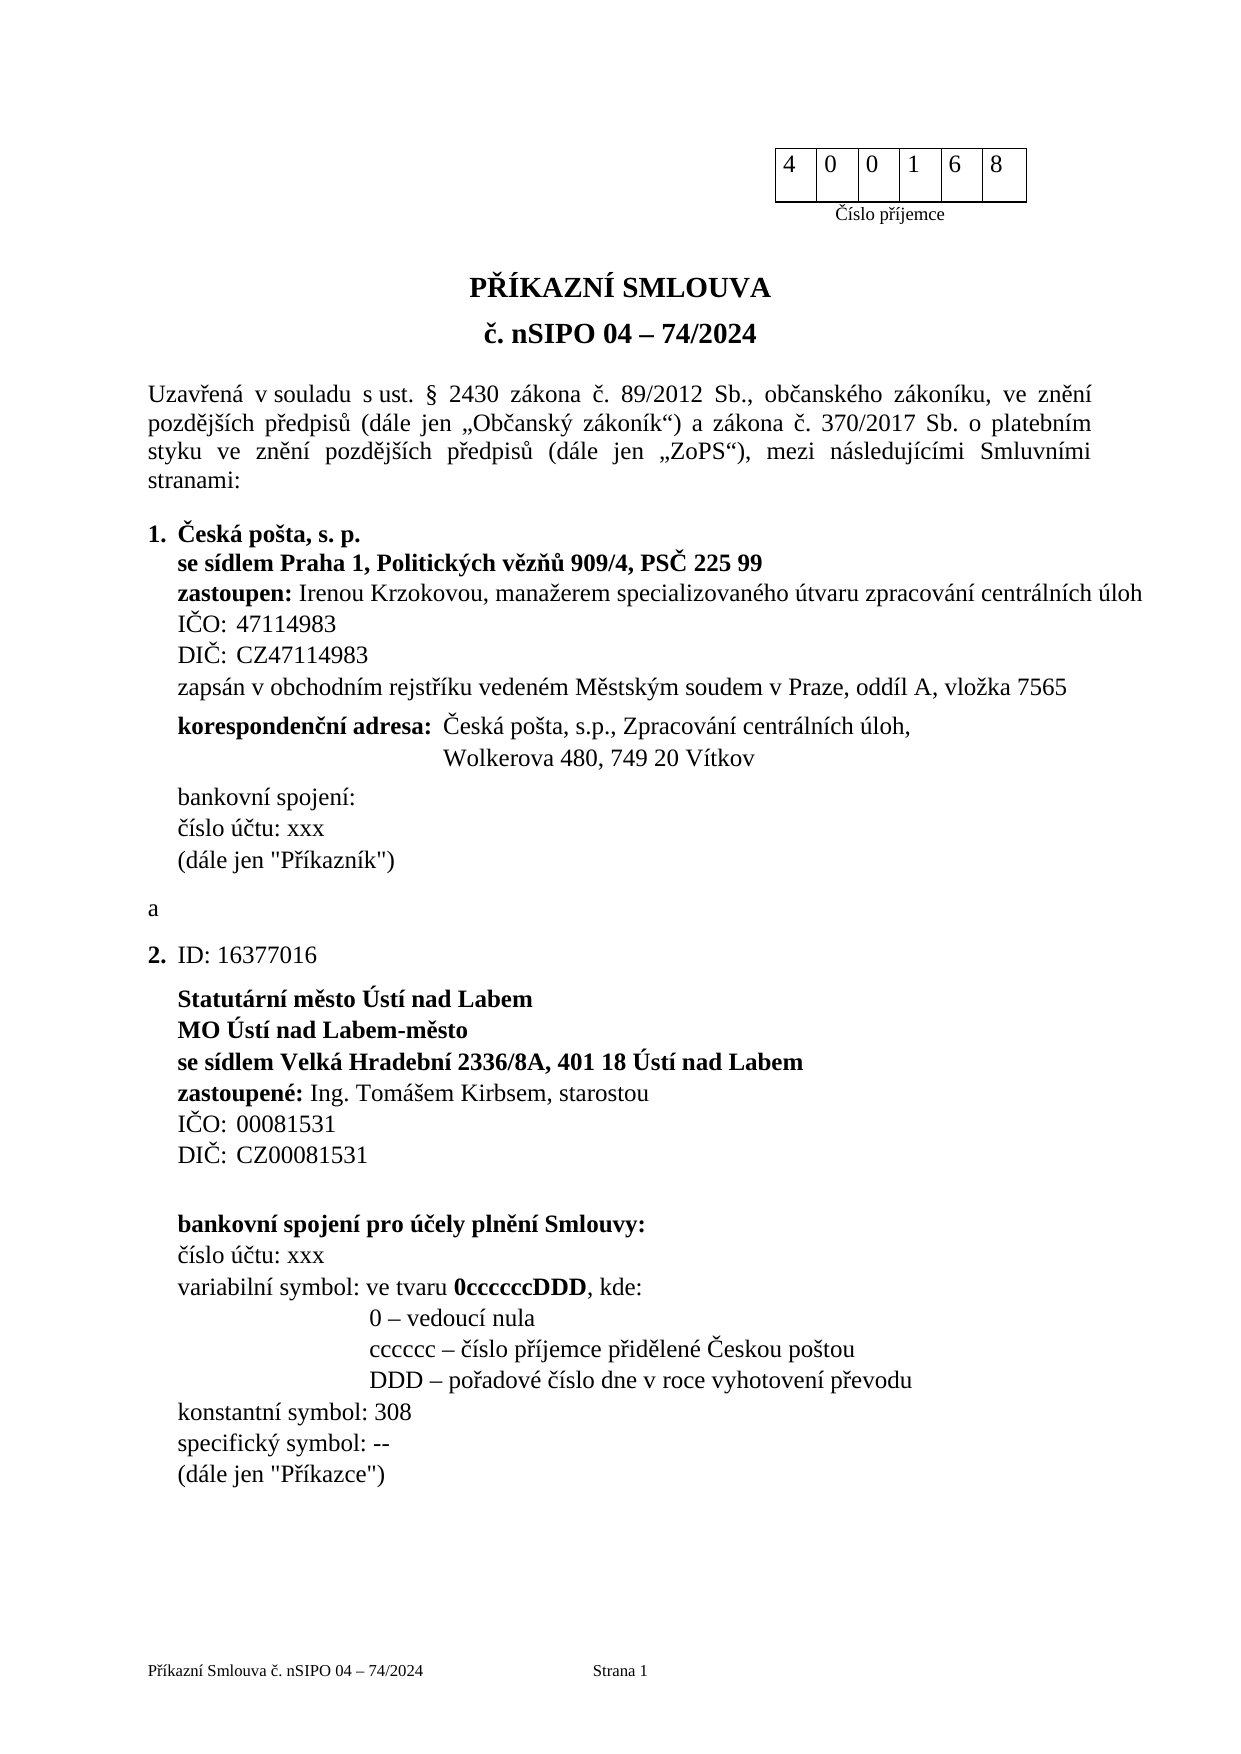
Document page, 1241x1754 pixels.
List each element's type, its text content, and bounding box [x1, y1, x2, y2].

table_header 4 [776, 149, 816, 201]
text Uzavřená v souladu s ust. § 2430 zákona č. 89/2012 Sb., občanského zákoníku, ve znění pozdějších předpisů (dále jen „Občanský zákoník“) a zákona č. 370/2017 Sb. o platebním styku ve znění pozdějších předpisů (dále jen „ZoPS“), mezi následujícími Smluvními stranami: [148, 379, 1093, 494]
text a [148, 891, 1093, 922]
text bankovní spojení: [177, 781, 1093, 812]
text IČO: 00081531 [177, 1108, 1093, 1139]
table_header 1 [900, 149, 941, 201]
text MO Ústí nad Labem-město [177, 1014, 1093, 1045]
text DIČ: CZ00081531 [177, 1139, 1093, 1170]
text číslo účtu: xxx [177, 812, 1093, 843]
text se sídlem Praha 1, Politických vězňů 909/4, PSČ 225 99 [177, 548, 974, 576]
text IČO: 47114983 [177, 608, 1093, 639]
table_header 8 [983, 149, 1026, 201]
text Wolkerova 480, 749 20 Vítkov [148, 741, 1093, 772]
table_header 6 [942, 149, 982, 201]
text č. nSIPO 04 – 74/2024 [148, 317, 1093, 350]
text číslo účtu: xxx [177, 1239, 1093, 1270]
text 2. ID: 16377016 [148, 939, 1093, 970]
text Číslo příjemce [148, 202, 945, 224]
text Statutární město Ústí nad Labem [177, 983, 1093, 1014]
text 1. Česká pošta, s. p. [148, 519, 974, 548]
text (dále jen "Příkazce") [148, 1458, 1093, 1489]
text variabilní symbol: ve tvaru 0ccccccDDD, kde: [177, 1270, 1093, 1301]
text bankovní spojení pro účely plnění Smlouvy: [177, 1208, 1093, 1239]
text zapsán v obchodním rejstříku vedeném Městským soudem v Praze, oddíl A, vložka 7565 [177, 670, 1093, 701]
table_header 0 [859, 149, 899, 201]
table_header 0 [817, 149, 858, 201]
title PŘÍKAZNÍ Smlouva [148, 271, 1093, 304]
text 0 – vedoucí nula cccccc – číslo příjemce přidělené Českou poštou DDD – pořadové číslo dne v roce vyhotovení převodu konstantní symbol: 308 specifický symbol: -- [177, 1301, 1093, 1458]
text zastoupené: Ing. Tomášem Kirbsem, starostou [177, 1076, 1093, 1108]
text DIČ: CZ47114983 [177, 639, 1093, 670]
text korespondenční adresa: Česká pošta, s.p., Zpracování centrálních úloh, [177, 710, 1122, 741]
text se sídlem Velká Hradební 2336/8A, 401 18 Ústí nad Labem [177, 1045, 1093, 1076]
text (dále jen "Příkazník") [177, 843, 1093, 874]
text zastoupen: Irenou Krzokovou, manažerem specializovaného útvaru zpracování centrálních úloh [177, 576, 1152, 608]
